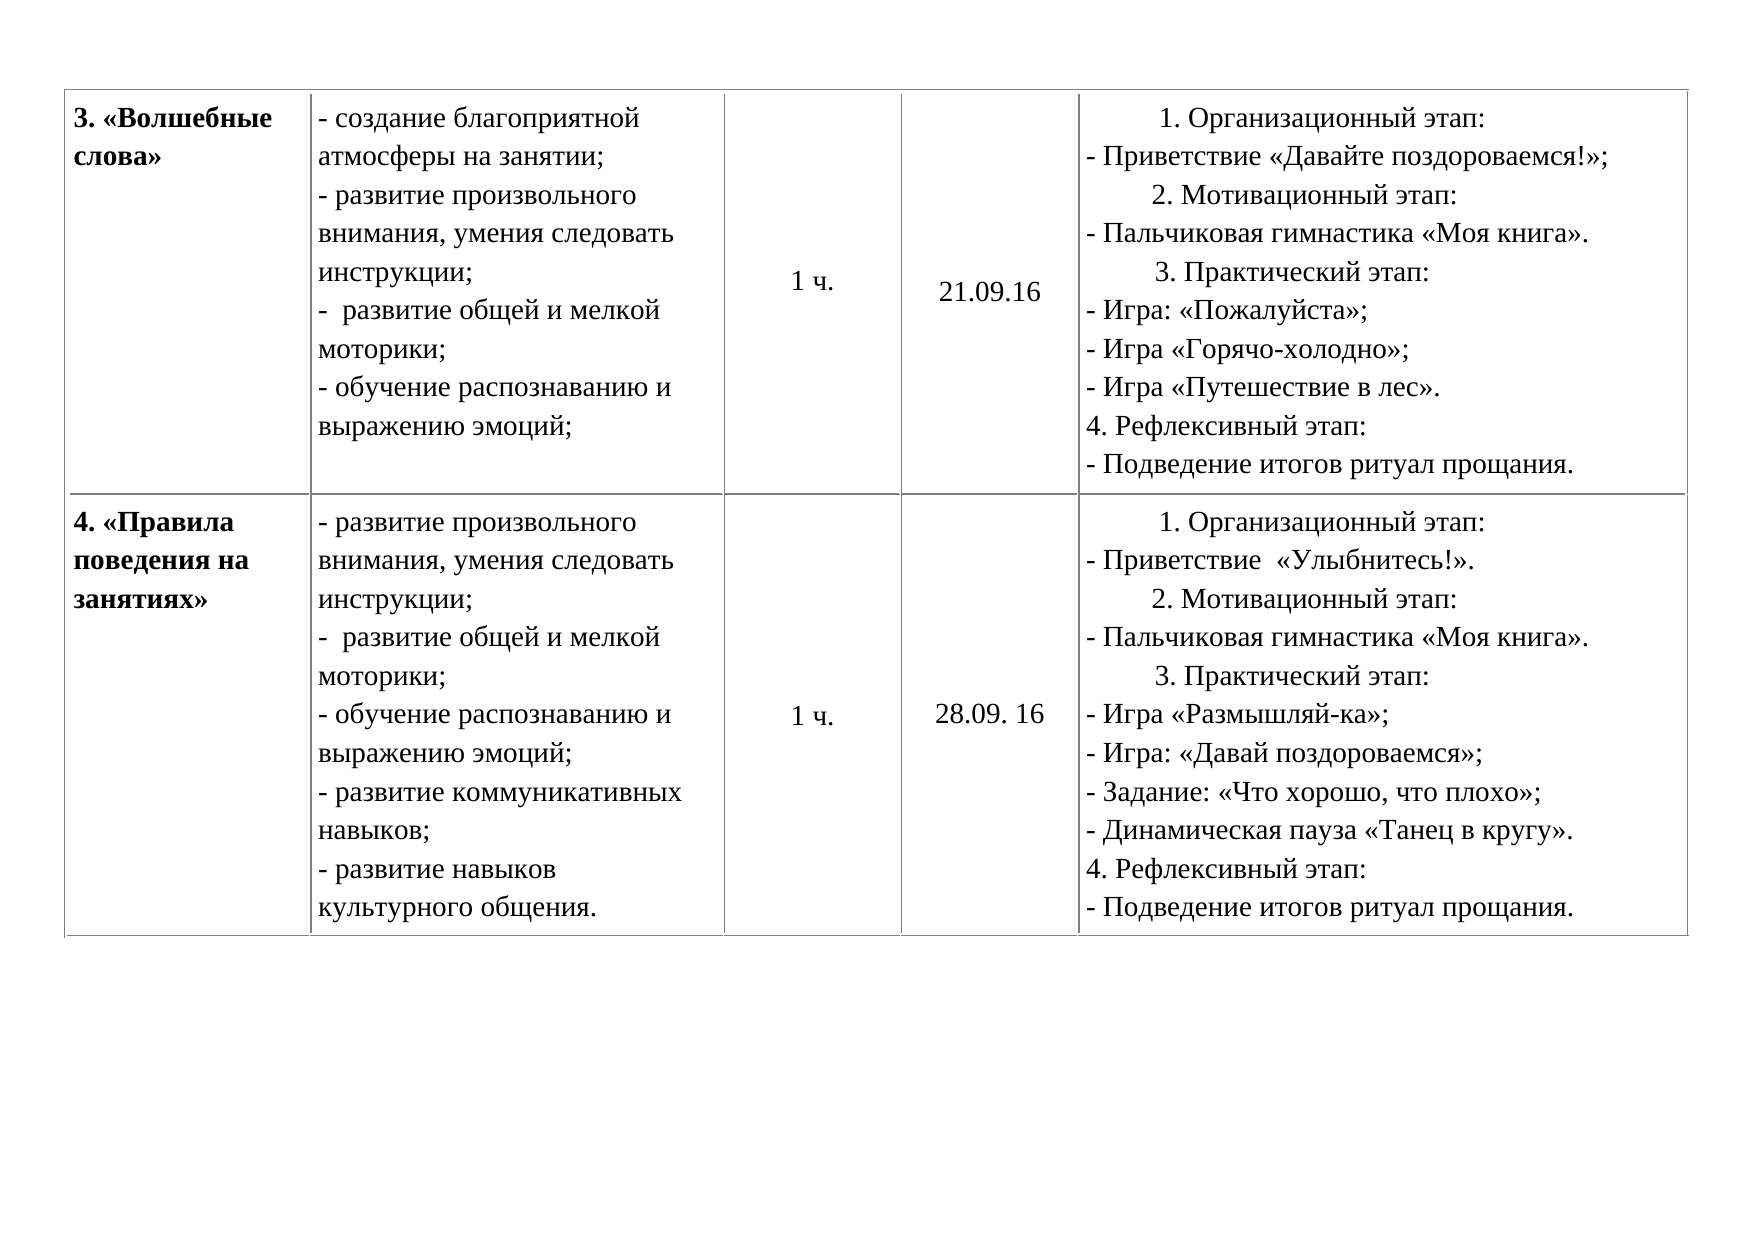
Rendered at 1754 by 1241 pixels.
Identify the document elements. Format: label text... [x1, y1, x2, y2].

table_cell 28.09. 16 [901, 496, 1078, 934]
table_cell 4. «Правила поведения на занятиях» [65, 493, 310, 934]
table_cell 1 ч. [724, 92, 901, 493]
table_cell 1. Организационный этап: - Приветствие «Давайте поздороваемся!»; 2. Мотивационный этап: - Пальчиковая гимнастика «Моя книга». 3. Практический этап: - Игра: «Пожалуйста»; - Игра «Горячо-холодно»; - Игра «Путешествие в лес». 4. Рефлексивный этап: - Подведение итогов ритуал прощания. [1078, 92, 1687, 493]
table_cell 21.09.16 [901, 90, 1078, 493]
table_cell 1. Организационный этап: - Приветствие «Улыбнитесь!». 2. Мотивационный этап: - Пальчиковая гимнастика «Моя книга». 3. Практический этап: - Игра «Размышляй-ка»; - Игра: «Давай поздороваемся»; - Задание: «Что хорошо, что плохо»; - Динамическая пауза «Танец в кругу». 4. Рефлексивный этап: - Подведение итогов ритуал прощания. [1078, 493, 1688, 934]
table_cell 1 ч. [724, 496, 901, 934]
table_cell - создание благоприятной атмосферы на занятии; - развитие произвольного внимания, умения следовать инструкции; - развитие общей и мелкой моторики; - обучение распознаванию и выражению эмоций; [310, 92, 723, 493]
table_cell 3. «Волшебные слова» [65, 90, 310, 493]
table_cell - развитие произвольного внимания, умения следовать инструкции; - развитие общей и мелкой моторики; - обучение распознаванию и выражению эмоций; - развитие коммуникативных навыков; - развитие навыков культурного общения. [310, 496, 723, 934]
